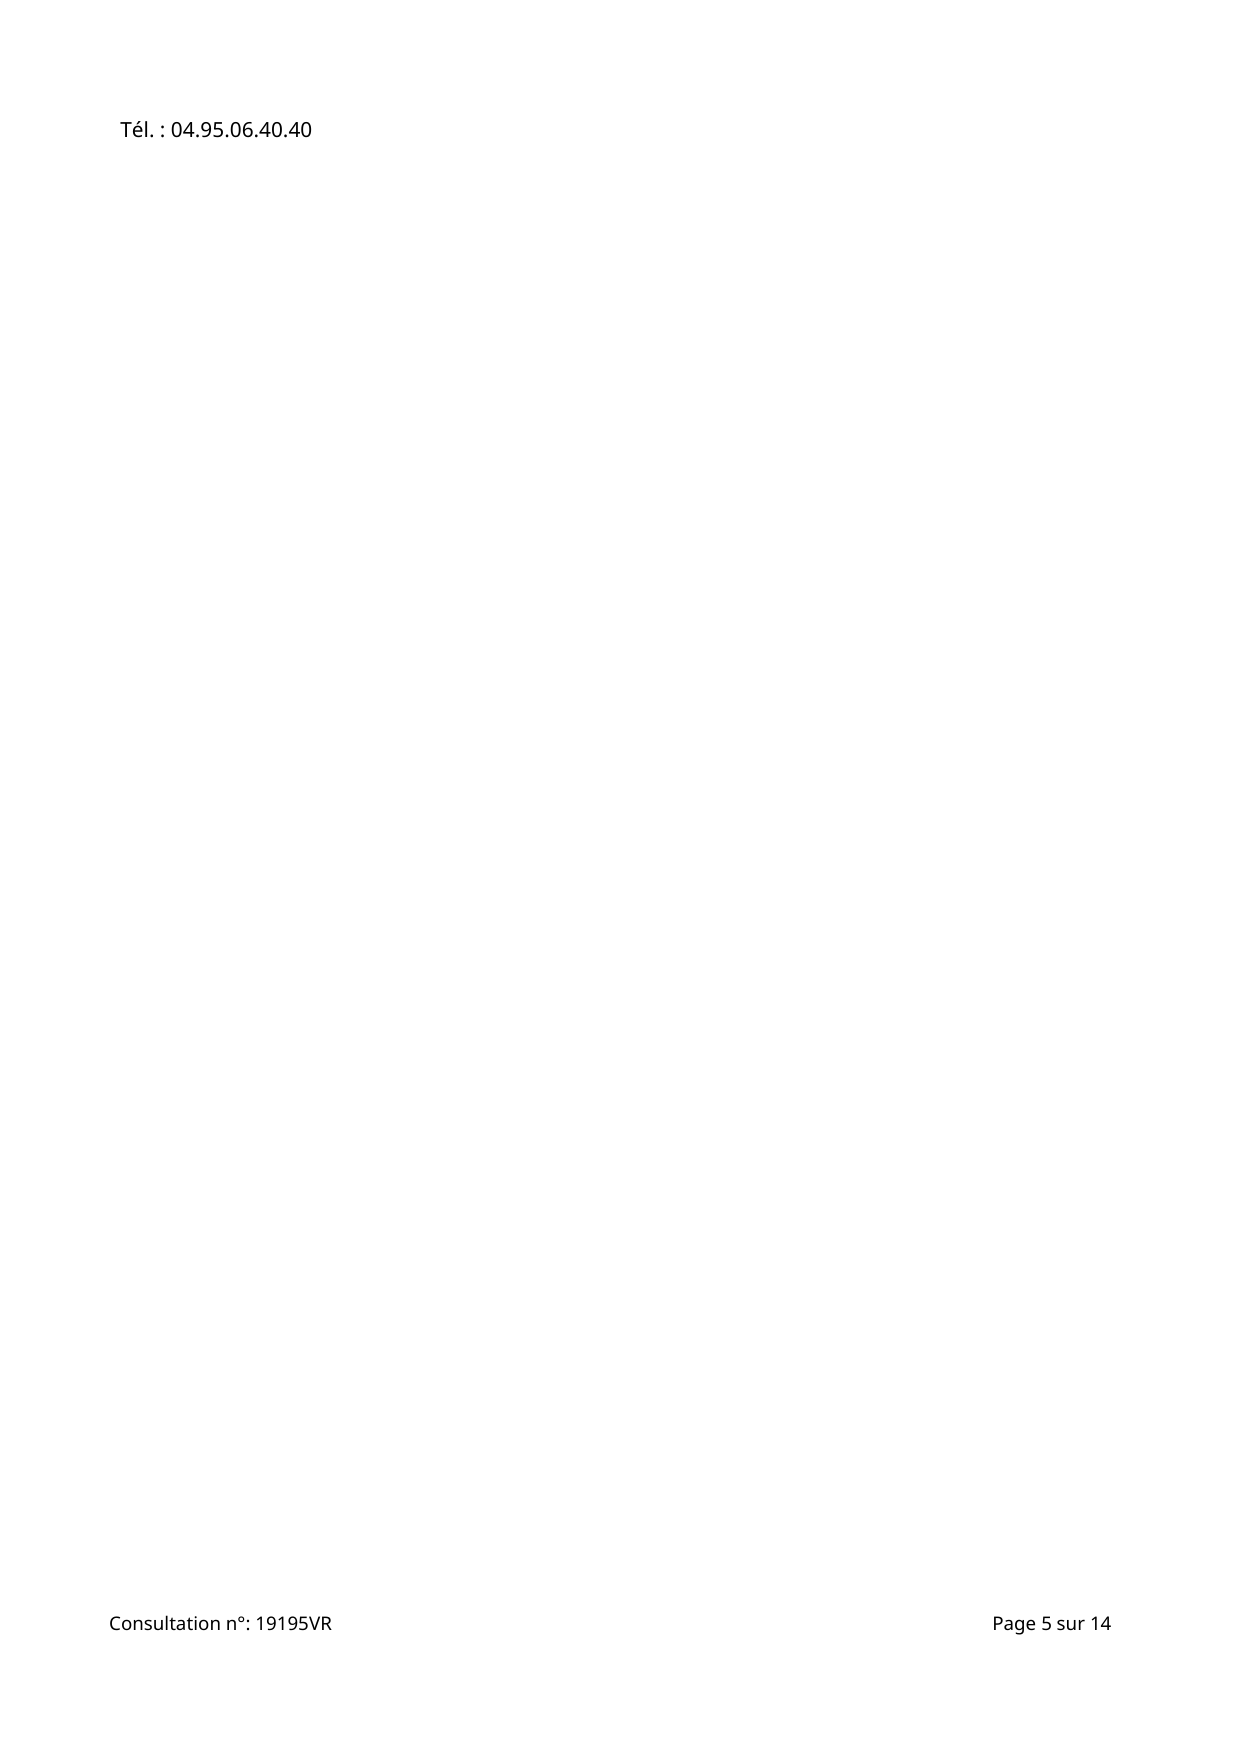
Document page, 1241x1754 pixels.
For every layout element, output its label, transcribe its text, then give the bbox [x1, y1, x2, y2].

text Tél. : 04.95.06.40.40 [120, 118, 1120, 142]
